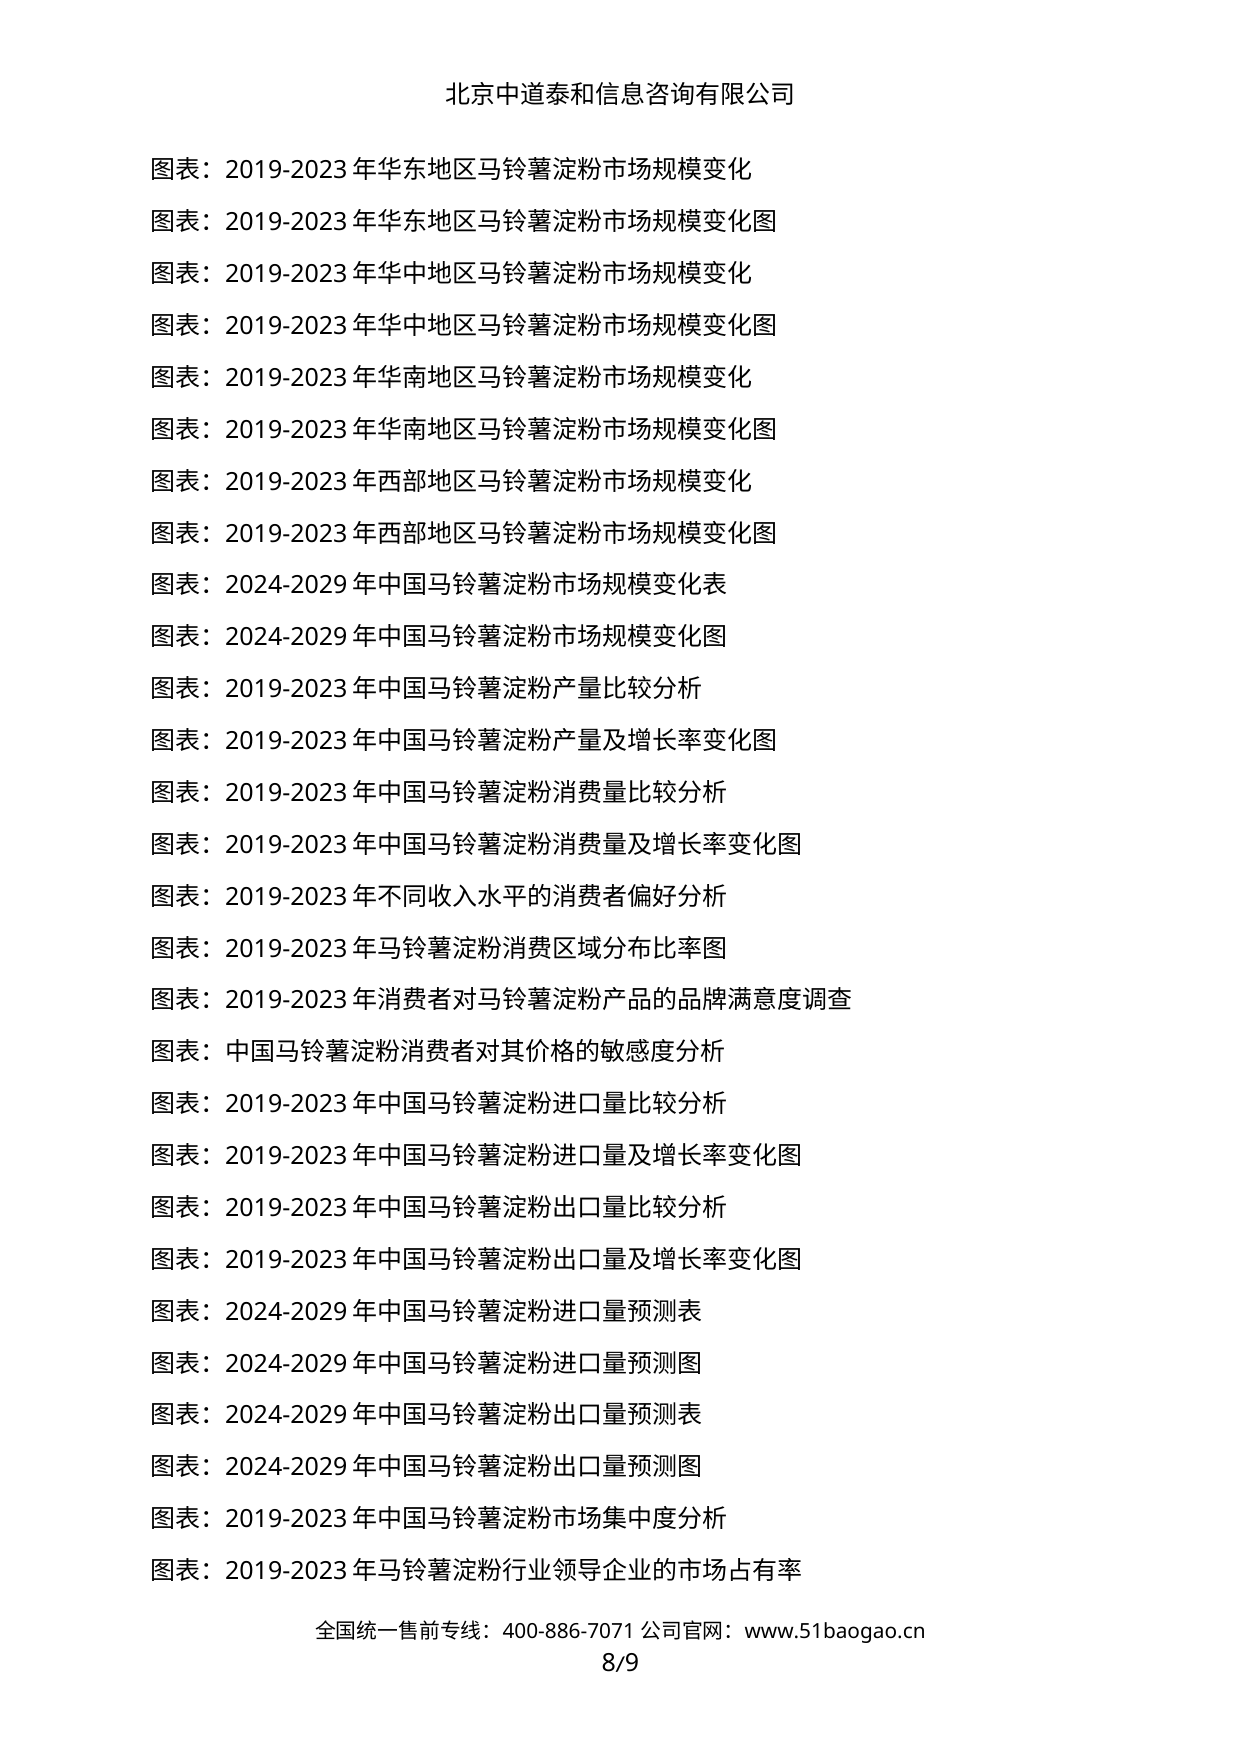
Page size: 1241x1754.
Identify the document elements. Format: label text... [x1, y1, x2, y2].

text 图表：2019-2023年西部地区马铃薯淀粉市场规模变化 [150, 461, 1090, 497]
text 图表：2024-2029年中国马铃薯淀粉市场规模变化表 [150, 565, 1090, 601]
text 图表：2019-2023年中国马铃薯淀粉进口量及增长率变化图 [150, 1136, 1090, 1172]
text 图表：2019-2023年消费者对马铃薯淀粉产品的品牌满意度调查 [150, 980, 1090, 1016]
text 图表：2019-2023年华东地区马铃薯淀粉市场规模变化图 [150, 202, 1090, 238]
text 图表：2024-2029年中国马铃薯淀粉市场规模变化图 [150, 617, 1090, 653]
text 图表：2019-2023年中国马铃薯淀粉产量比较分析 [150, 669, 1090, 705]
text 图表：2024-2029年中国马铃薯淀粉出口量预测图 [150, 1447, 1090, 1483]
text 图表：2019-2023年中国马铃薯淀粉市场集中度分析 [150, 1499, 1090, 1535]
text 图表：2024-2029年中国马铃薯淀粉出口量预测表 [150, 1395, 1090, 1431]
text 图表：2019-2023年中国马铃薯淀粉消费量比较分析 [150, 772, 1090, 809]
text 图表：2019-2023年华中地区马铃薯淀粉市场规模变化 [150, 254, 1090, 290]
text 图表：2019-2023年华南地区马铃薯淀粉市场规模变化图 [150, 409, 1090, 446]
text 图表：2019-2023年中国马铃薯淀粉出口量及增长率变化图 [150, 1239, 1090, 1276]
text 图表：中国马铃薯淀粉消费者对其价格的敏感度分析 [150, 1032, 1090, 1068]
text 图表：2019-2023年中国马铃薯淀粉产量及增长率变化图 [150, 721, 1090, 757]
text 图表：2019-2023年不同收入水平的消费者偏好分析 [150, 876, 1090, 912]
text 图表：2024-2029年中国马铃薯淀粉进口量预测表 [150, 1291, 1090, 1327]
text 图表：2019-2023年中国马铃薯淀粉出口量比较分析 [150, 1187, 1090, 1224]
text 图表：2019-2023年华中地区马铃薯淀粉市场规模变化图 [150, 306, 1090, 342]
text 图表：2019-2023年中国马铃薯淀粉消费量及增长率变化图 [150, 824, 1090, 861]
text 图表：2019-2023年马铃薯淀粉消费区域分布比率图 [150, 928, 1090, 964]
text 图表：2019-2023年华南地区马铃薯淀粉市场规模变化 [150, 357, 1090, 394]
text 图表：2019-2023年马铃薯淀粉行业领导企业的市场占有率 [150, 1551, 1090, 1587]
text 图表：2019-2023年华东地区马铃薯淀粉市场规模变化 [150, 150, 1090, 186]
text 图表：2019-2023年中国马铃薯淀粉进口量比较分析 [150, 1084, 1090, 1120]
text 图表：2019-2023年西部地区马铃薯淀粉市场规模变化图 [150, 513, 1090, 549]
text 图表：2024-2029年中国马铃薯淀粉进口量预测图 [150, 1343, 1090, 1379]
